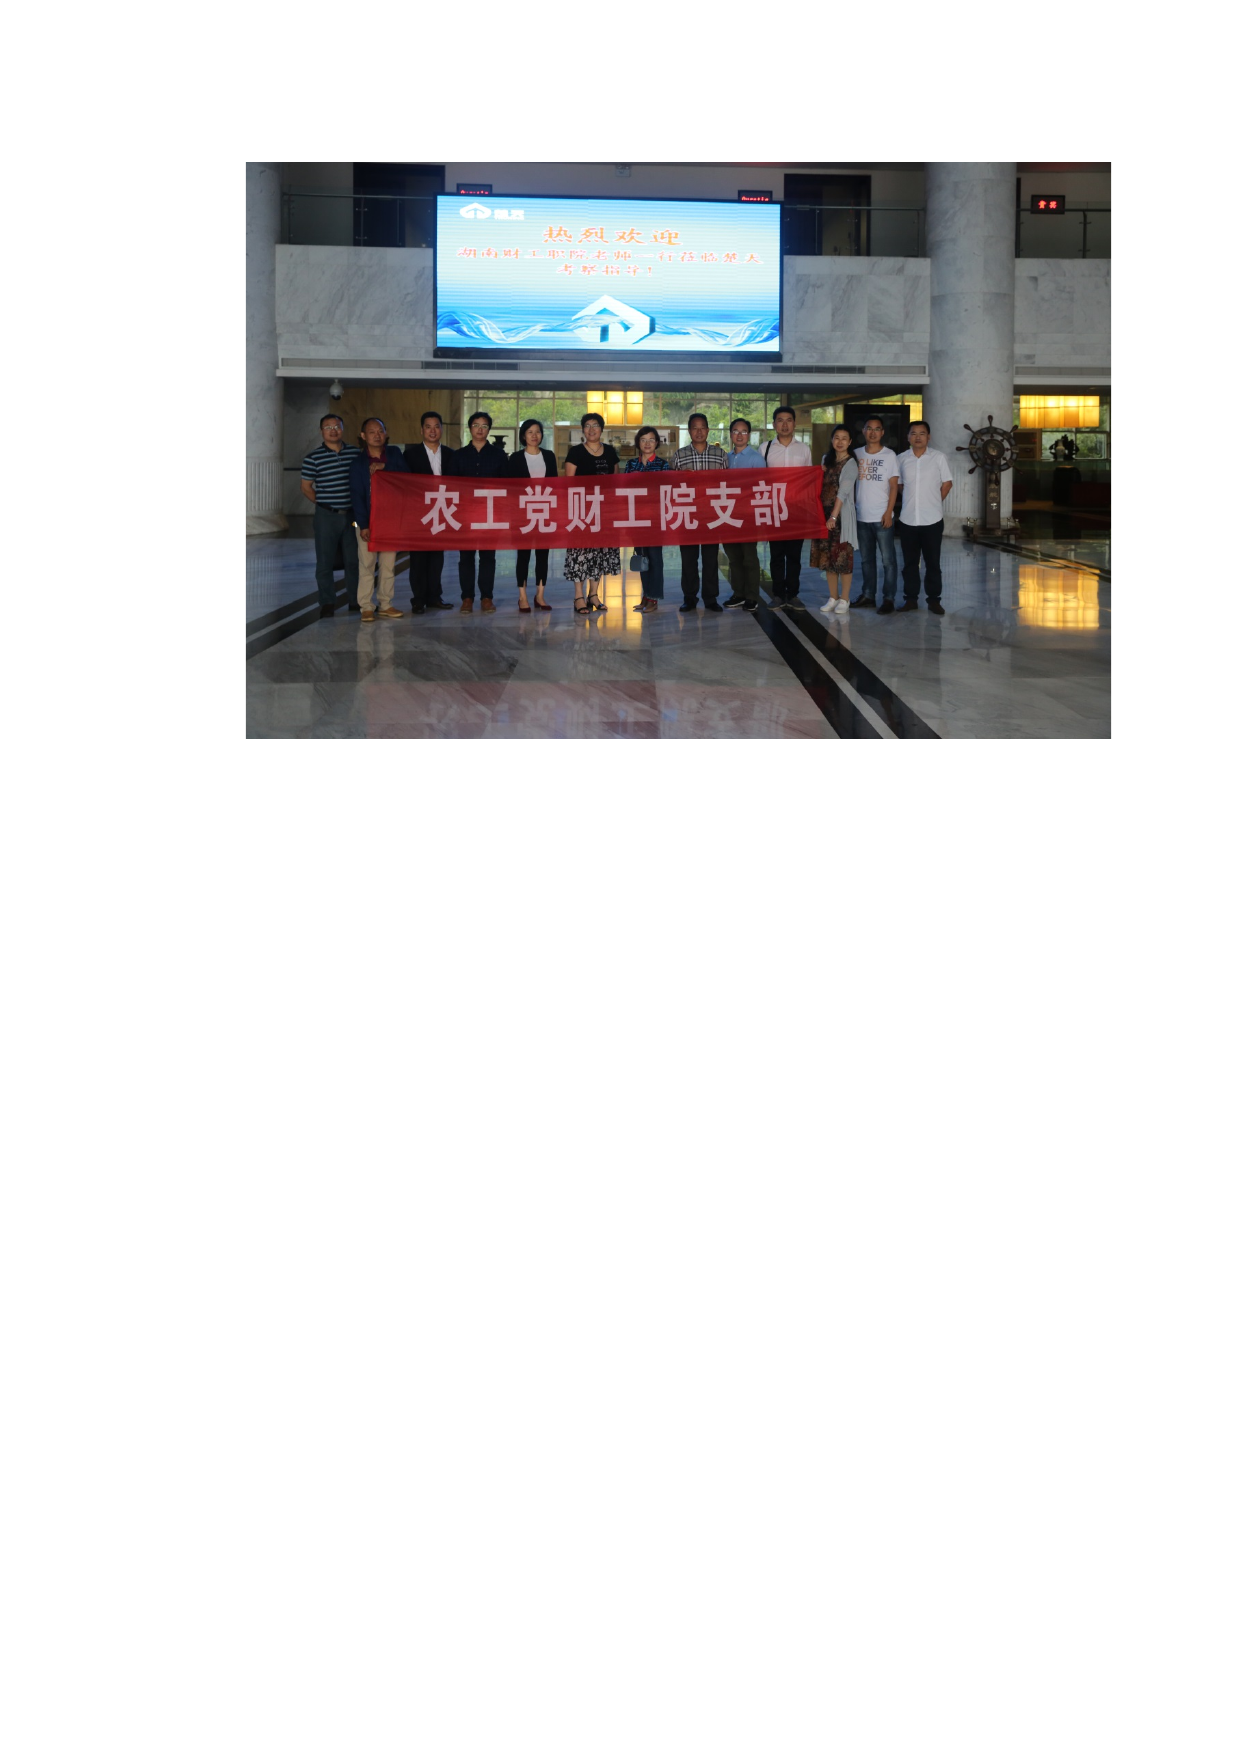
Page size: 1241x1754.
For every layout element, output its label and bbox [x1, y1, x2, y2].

picture [245, 162, 1112, 739]
